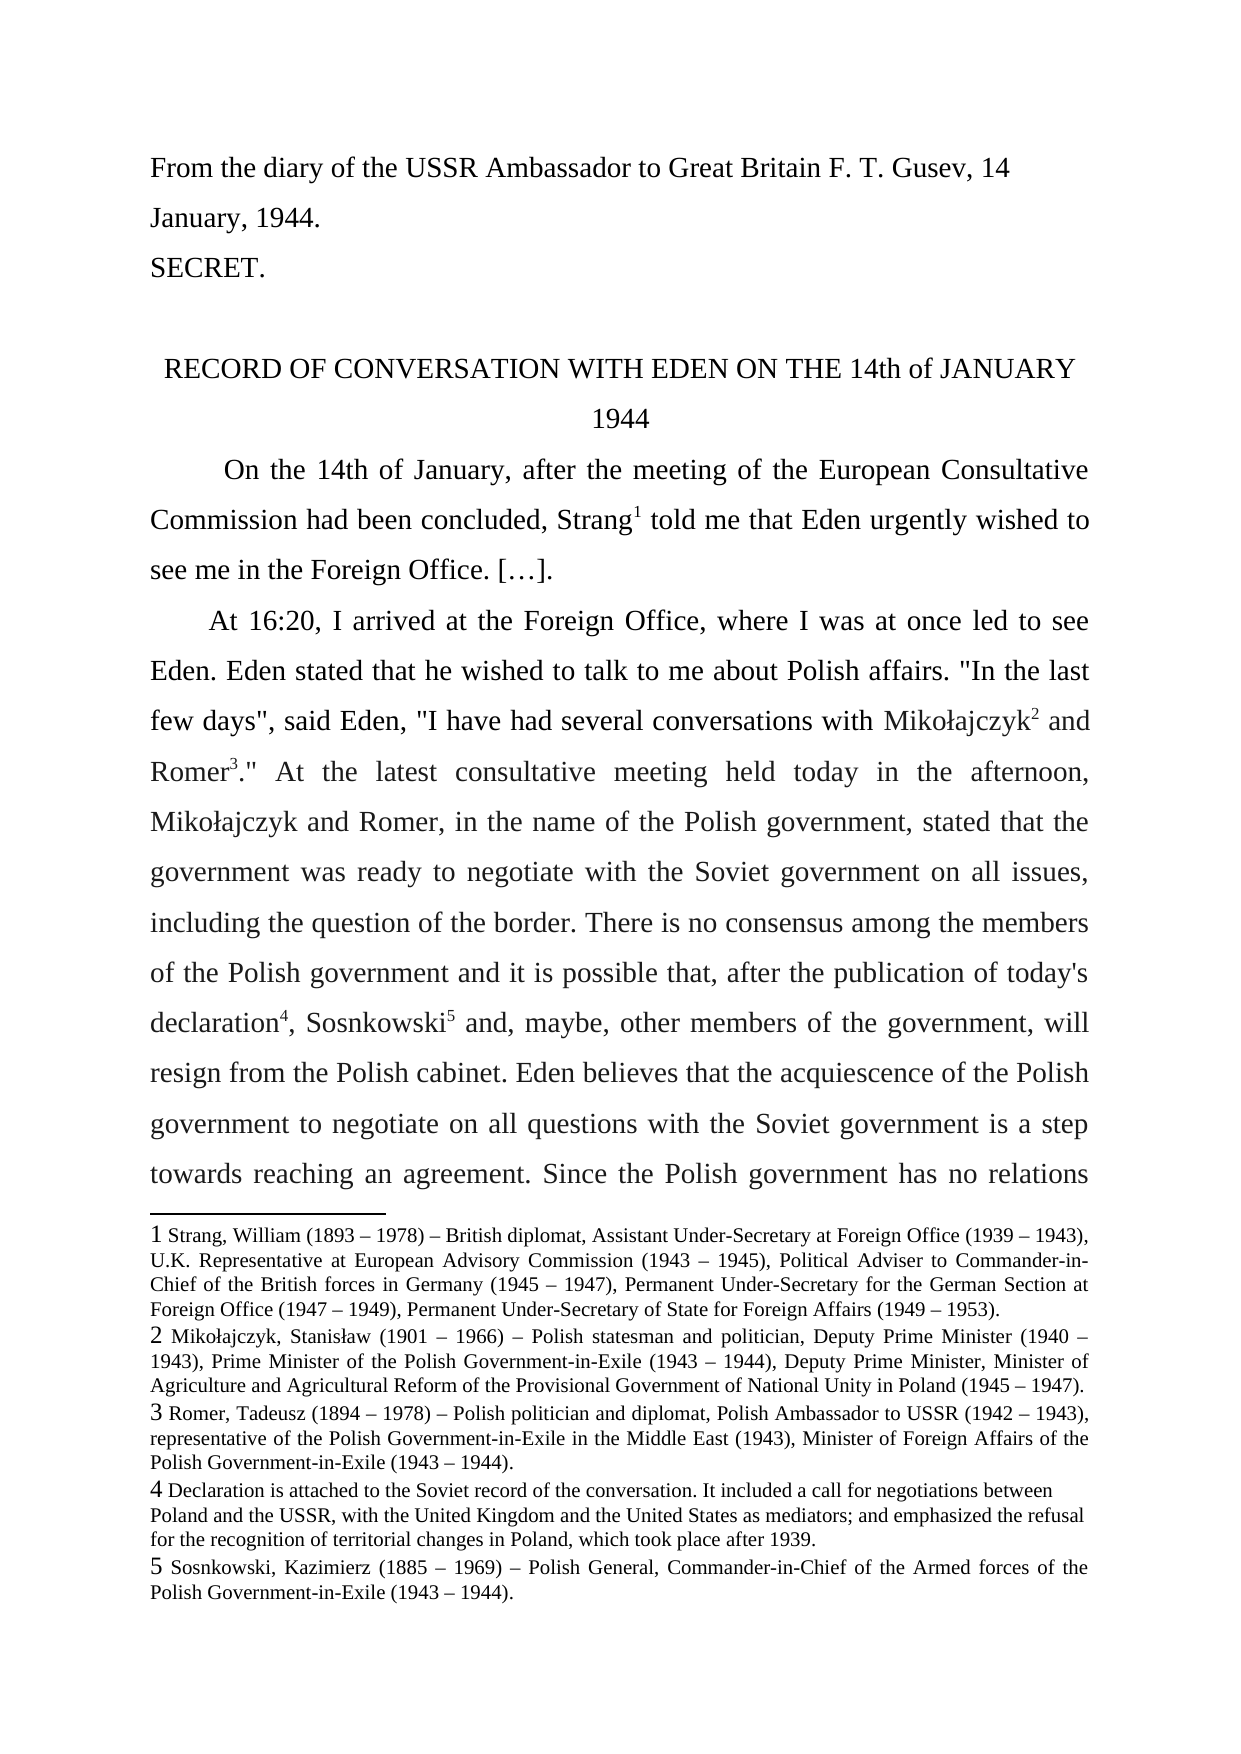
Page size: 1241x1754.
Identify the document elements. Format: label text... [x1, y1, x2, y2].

text SECRET. [150, 251, 1090, 284]
text From the diary of the USSR Ambassador to Great Britain F. T. Gusev, 14 January, 1944. [150, 150, 1090, 234]
text At 16:20, I arrived at the Foreign Office, where I was at once led to see Eden. Eden stated that he wished to talk to me about Polish affairs. "In the last few days", said Eden, "I have had several conversations with Mikołajczyk and Romer." At the latest consultative meeting held today in the afternoon, Mikołajczyk and Romer, in the name of the Polish government, stated that the government was ready to negotiate with the Soviet government on all issues, including the question of the border. There is no consensus among the members of the Polish government and it is possible that, after the publication of today's declaration, Sosnkowski and, maybe, other members of the government, will resign from the Polish cabinet. Eden believes that the acquiescence of the Polish government to negotiate on all questions with the Soviet government is a step towards reaching an agreement. Since the Polish government has no relations with the Soviet government, it requested the American and the British governments to act as a middle-man and participate in the normalization of the Soviet-Polish relations. Further, Eden said that he knew the position of the Soviet government on the Polish question and therefore considered Moscow would be the best place for the discussion of Polish affairs. The British and the American ambassadors in Moscow could take part in the negotiations. Eden informed me that the Polish government offered to publish their response to the declaration of the Soviet government on the 15th of January. He showed me the Polish declaration and asked of my opinion on the Polish suggestion to hold negotiations with the Soviet government and about the declaration. I answered that I had no instructions from the Soviet government to discuss Polish affairs but, in my personal opinion, neither the first nor the second Polish declaration help in establishing friendly relations between Poland and the USSR. The policy of the Polish government towards the USSR remains hostile because the Polish government holds a hostile attitude towards the USSR. It is not clear from the second declaration how the Polish government sees the basis for negotiations with the Soviet government. Eden objected, saying that the majority in Mikołajczyk's government wished for an agreement with the USSR and that the Poles knew the Soviet suggestions and were ready to discuss them. I noted that it was Sosnkowski and not Mikołajczyk who held the leading role in the Polish government. I declared that, in my opinion, the proposal and the Polish declaration were unacceptable for the Soviet government and, moreover, I do not see any sign of sincere intentions of the Polish government to change its hostile policy toward the Soviet Union. Eden protested, stating that he did not see me as willing to achieving an agreement with the Poles. "I know it from Beneš, said Eden, "that Marshall Stalin toasted for Mikołajczyk" and, in Eden's opinion, this indicated goodwill. Eden continued: "Why can you not give Mikołajczyk an opportunity to find a way for an agreement with the USSR?" "You do not lose anything from trying and I am convinced", said Eden, "that provided there is willingness on both sides, you would achieve success." I replied to Eden, that he was well aware of the general Soviet line towards Poland. The Soviet government wants to deal with a government, which would in reality represent Poland and would be capable of establishing friendly relations with the USSR. The government of Mikołajczyk is not such a government but continues pursuing the old Polish policy, hostile to the USSR. Eden asked me if I could pass on the suggestions of the Polish government to the Soviet government. I replied that if Eden considers it necessary to pass on his own suggestions along with the suggestions of the Polish government, then I would pass it on, but I have already expressed my opinion. Eden passed on the text of the Polish declaration. [150, 603, 1090, 1190]
text On the 14th of January, after the meeting of the European Consultative Commission had been concluded, Strang told me that Eden urgently wished to see me in the Foreign Office. […]. [150, 452, 1090, 586]
subtitle RECORD OF CONVERSATION WITH EDEN ON THE 14th of JANUARY 1944 [150, 351, 1090, 435]
